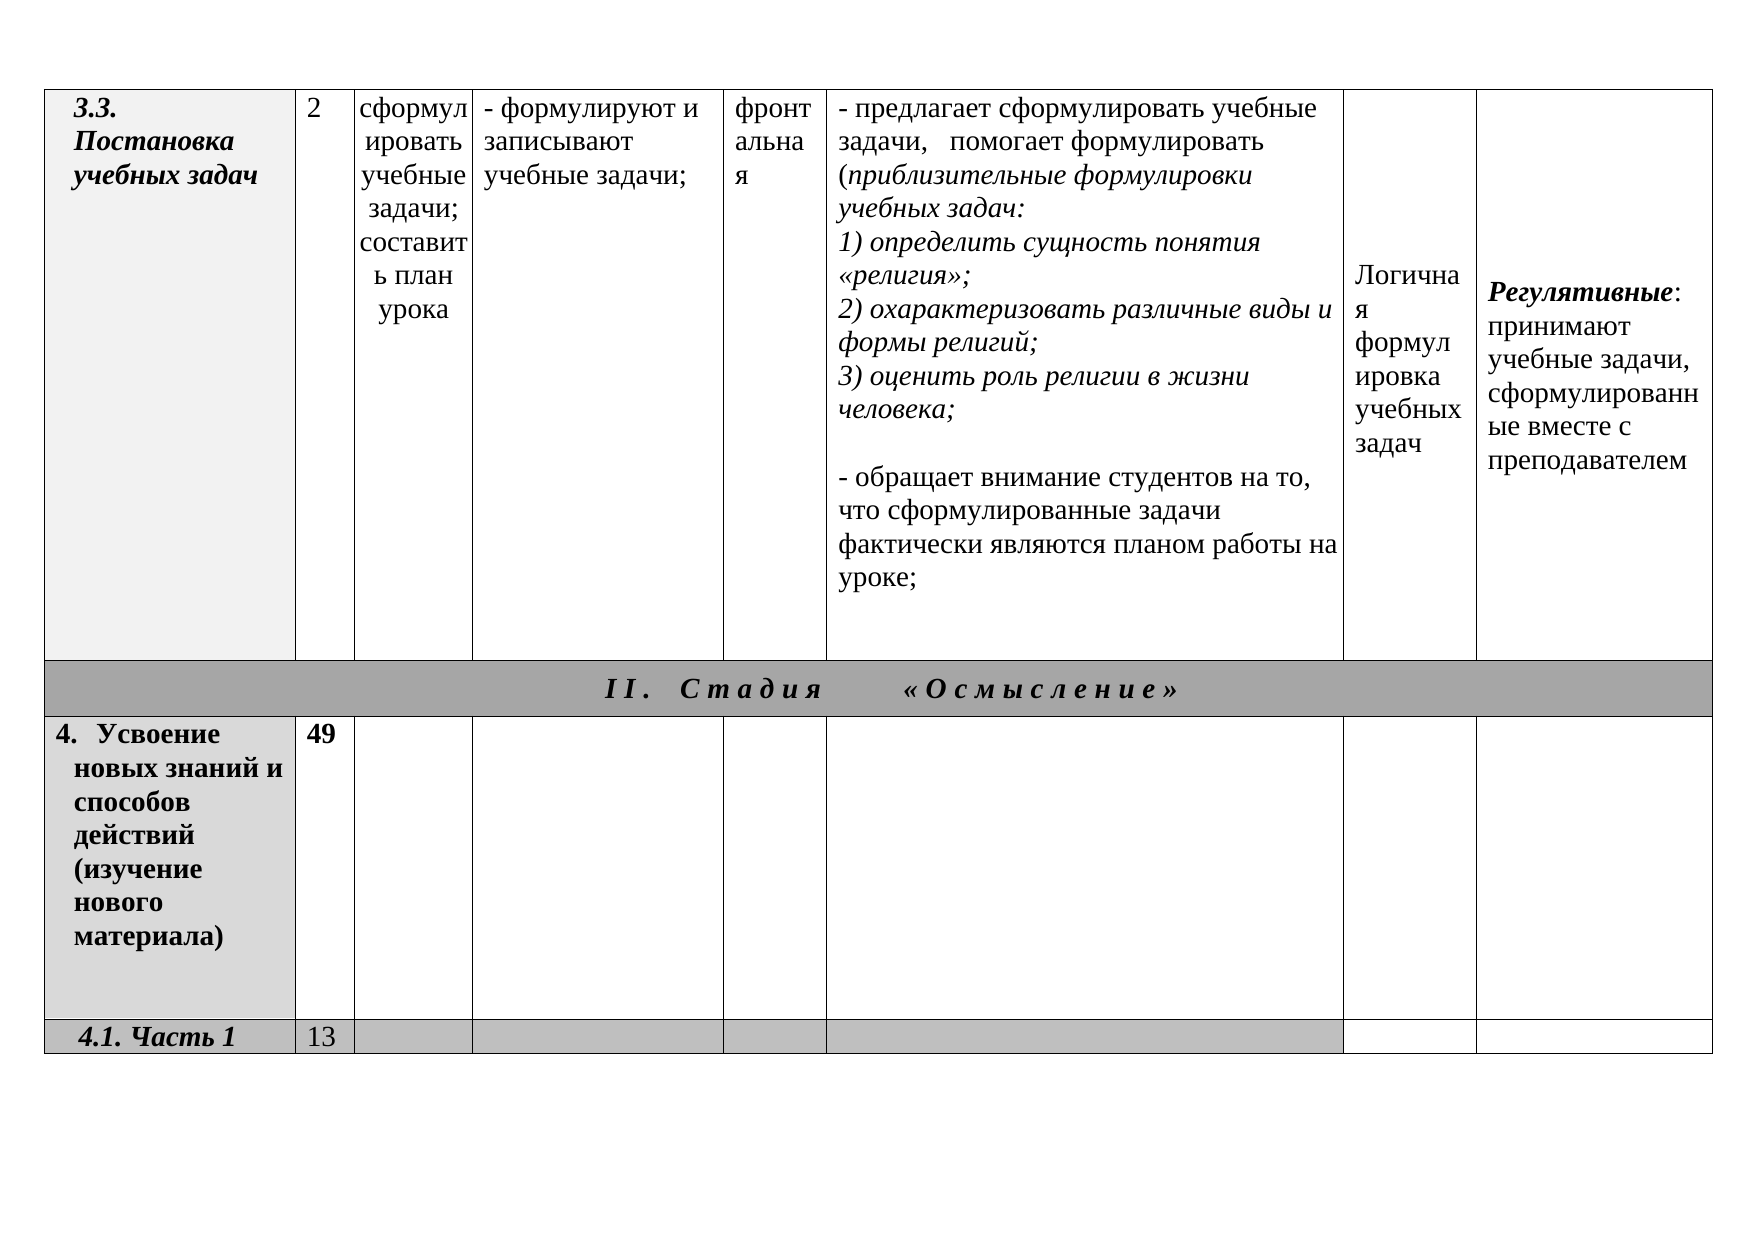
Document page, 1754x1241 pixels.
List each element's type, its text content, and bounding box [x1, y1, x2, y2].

table_cell [355, 717, 472, 1018]
table_cell 49 [296, 717, 354, 1018]
table_cell [473, 717, 723, 1018]
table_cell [1344, 1020, 1476, 1053]
table_cell Регулятивные: принимают учебные задачи, сформулированные вместе с преподавателем [1477, 90, 1712, 660]
table_cell фронтальная [724, 90, 826, 660]
table_cell 3.3. Постановка учебных задач [45, 90, 295, 660]
table_cell [724, 717, 826, 1018]
table_cell Стадия «Осмысление» [45, 661, 1712, 716]
table_cell [827, 1020, 1343, 1053]
table_cell сформулировать учебные задачи; составить план урока [355, 90, 472, 660]
table_cell [473, 1020, 723, 1053]
table_cell - формулируют и записывают учебные задачи; [473, 90, 723, 660]
table_cell Усвоение новых знаний и способов действий (изучение нового материала) [45, 717, 295, 1018]
table_cell [1477, 717, 1712, 1018]
table_cell Логичная формулировка учебных задач [1344, 90, 1476, 660]
table_cell 4.1. Часть 1 [45, 1020, 295, 1053]
table_cell 13 [296, 1020, 354, 1053]
table_cell [355, 1020, 472, 1053]
table_cell [724, 1020, 826, 1053]
table_cell [1344, 717, 1476, 1018]
table_cell 2 [296, 90, 354, 660]
table_cell [827, 717, 1343, 1018]
table_cell - предлагает сформулировать учебные задачи, помогает формулировать (приблизительные формулировки учебных задач: 1) определить сущность понятия «религия»; 2) охарактеризовать различные виды и формы религий; 3) оценить роль религии в жизни человека; - обращает внимание студентов на то, что сформулированные задачи фактически являются планом работы на уроке; [827, 90, 1343, 660]
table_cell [1477, 1020, 1712, 1053]
